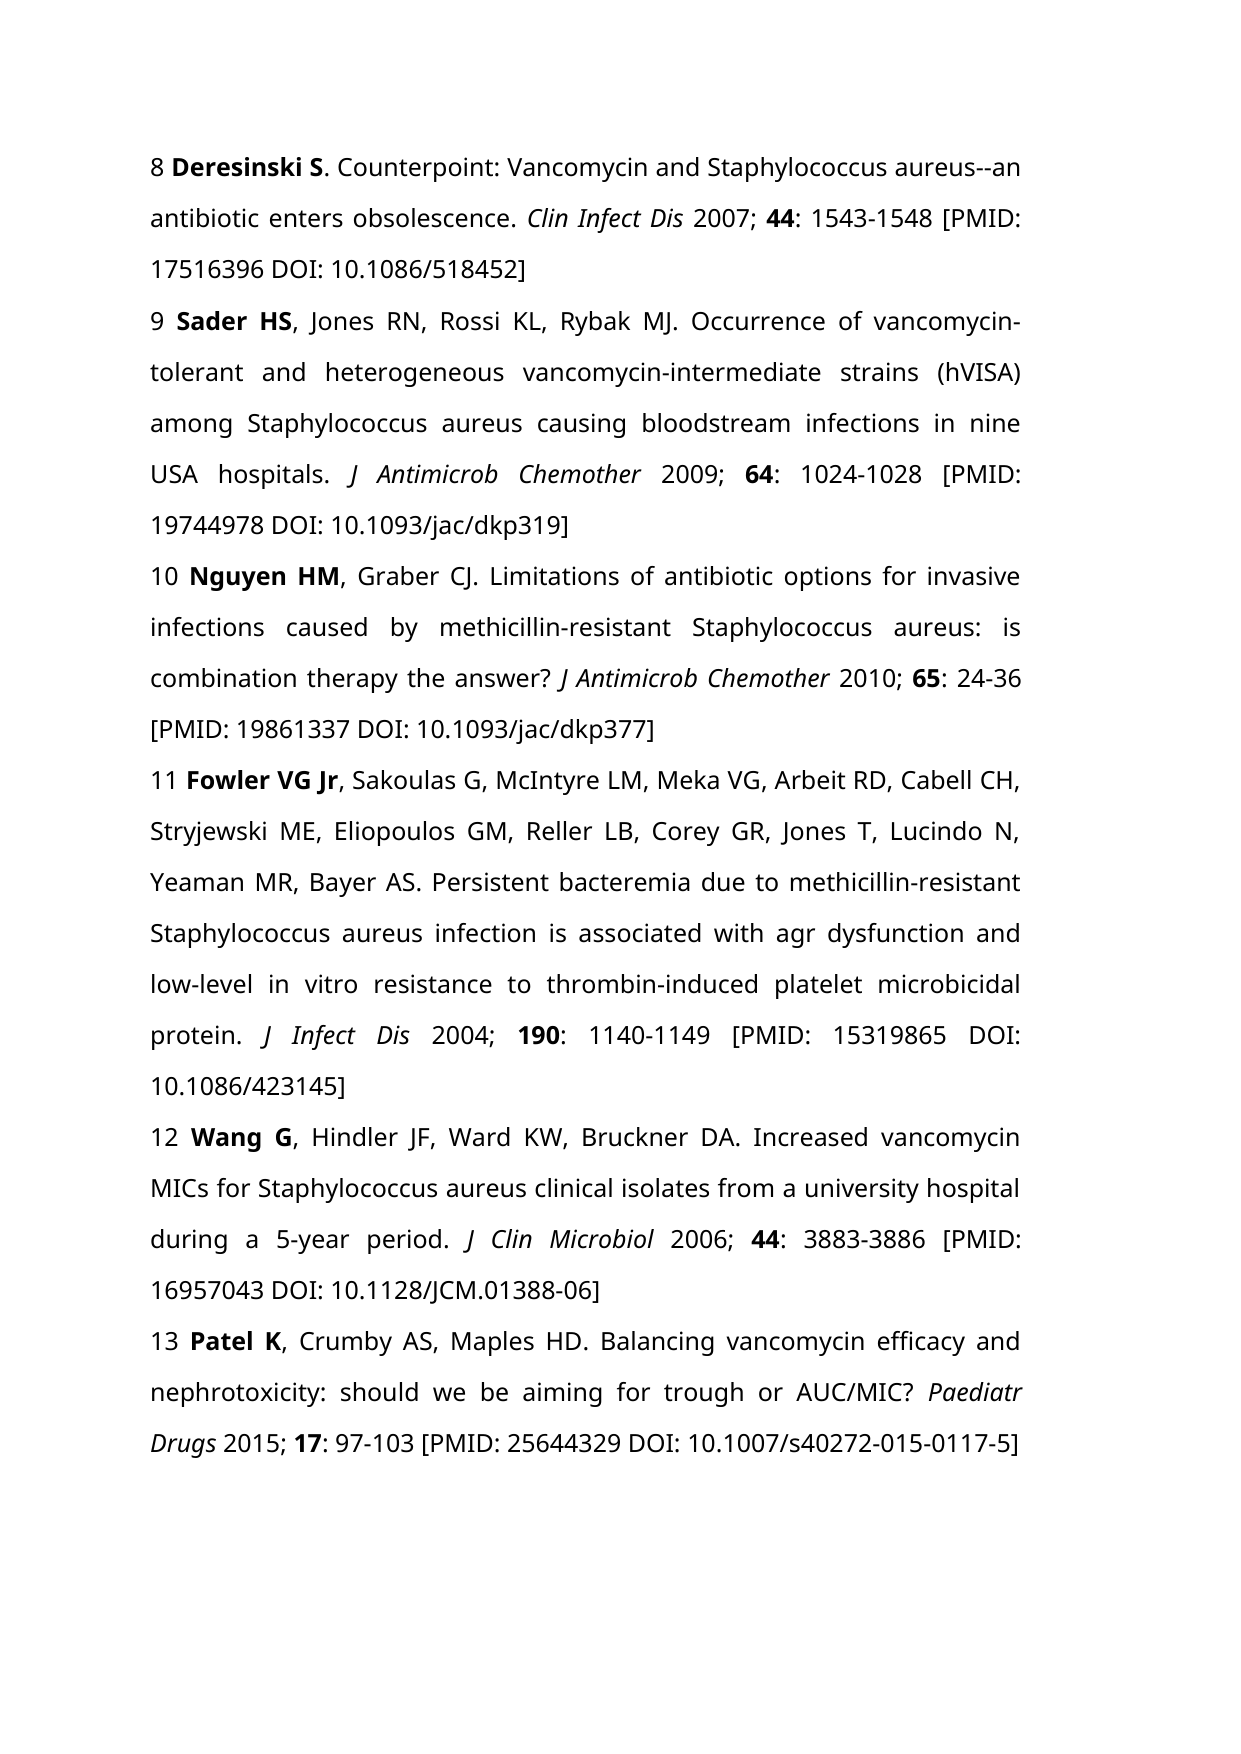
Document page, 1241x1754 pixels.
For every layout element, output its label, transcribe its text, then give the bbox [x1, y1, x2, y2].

text 12 Wang G, Hindler JF, Ward KW, Bruckner DA. Increased vancomycin MICs for Staphylococcus aureus clinical isolates from a university hospital during a 5-year period. J Clin Microbiol 2006; 44: 3883-3886 [PMID: 16957043 DOI: 10.1128/JCM.01388-06] [150, 1120, 1022, 1307]
text 8 Deresinski S. Counterpoint: Vancomycin and Staphylococcus aureus--an antibiotic enters obsolescence. Clin Infect Dis 2007; 44: 1543-1548 [PMID: 17516396 DOI: 10.1086/518452] [150, 150, 1022, 286]
text 10 Nguyen HM, Graber CJ. Limitations of antibiotic options for invasive infections caused by methicillin-resistant Staphylococcus aureus: is combination therapy the answer? J Antimicrob Chemother 2010; 65: 24-36 [PMID: 19861337 DOI: 10.1093/jac/dkp377] [150, 558, 1022, 746]
text 9 Sader HS, Jones RN, Rossi KL, Rybak MJ. Occurrence of vancomycin-tolerant and heterogeneous vancomycin-intermediate strains (hVISA) among Staphylococcus aureus causing bloodstream infections in nine USA hospitals. J Antimicrob Chemother 2009; 64: 1024-1028 [PMID: 19744978 DOI: 10.1093/jac/dkp319] [150, 303, 1022, 541]
text 11 Fowler VG Jr, Sakoulas G, McIntyre LM, Meka VG, Arbeit RD, Cabell CH, Stryjewski ME, Eliopoulos GM, Reller LB, Corey GR, Jones T, Lucindo N, Yeaman MR, Bayer AS. Persistent bacteremia due to methicillin-resistant Staphylococcus aureus infection is associated with agr dysfunction and low-level in vitro resistance to thrombin-induced platelet microbicidal protein. J Infect Dis 2004; 190: 1140-1149 [PMID: 15319865 DOI: 10.1086/423145] [150, 762, 1022, 1103]
text 13 Patel K, Crumby AS, Maples HD. Balancing vancomycin efficacy and nephrotoxicity: should we be aiming for trough or AUC/MIC? Paediatr Drugs 2015; 17: 97-103 [PMID: 25644329 DOI: 10.1007/s40272-015-0117-5] [150, 1324, 1022, 1460]
